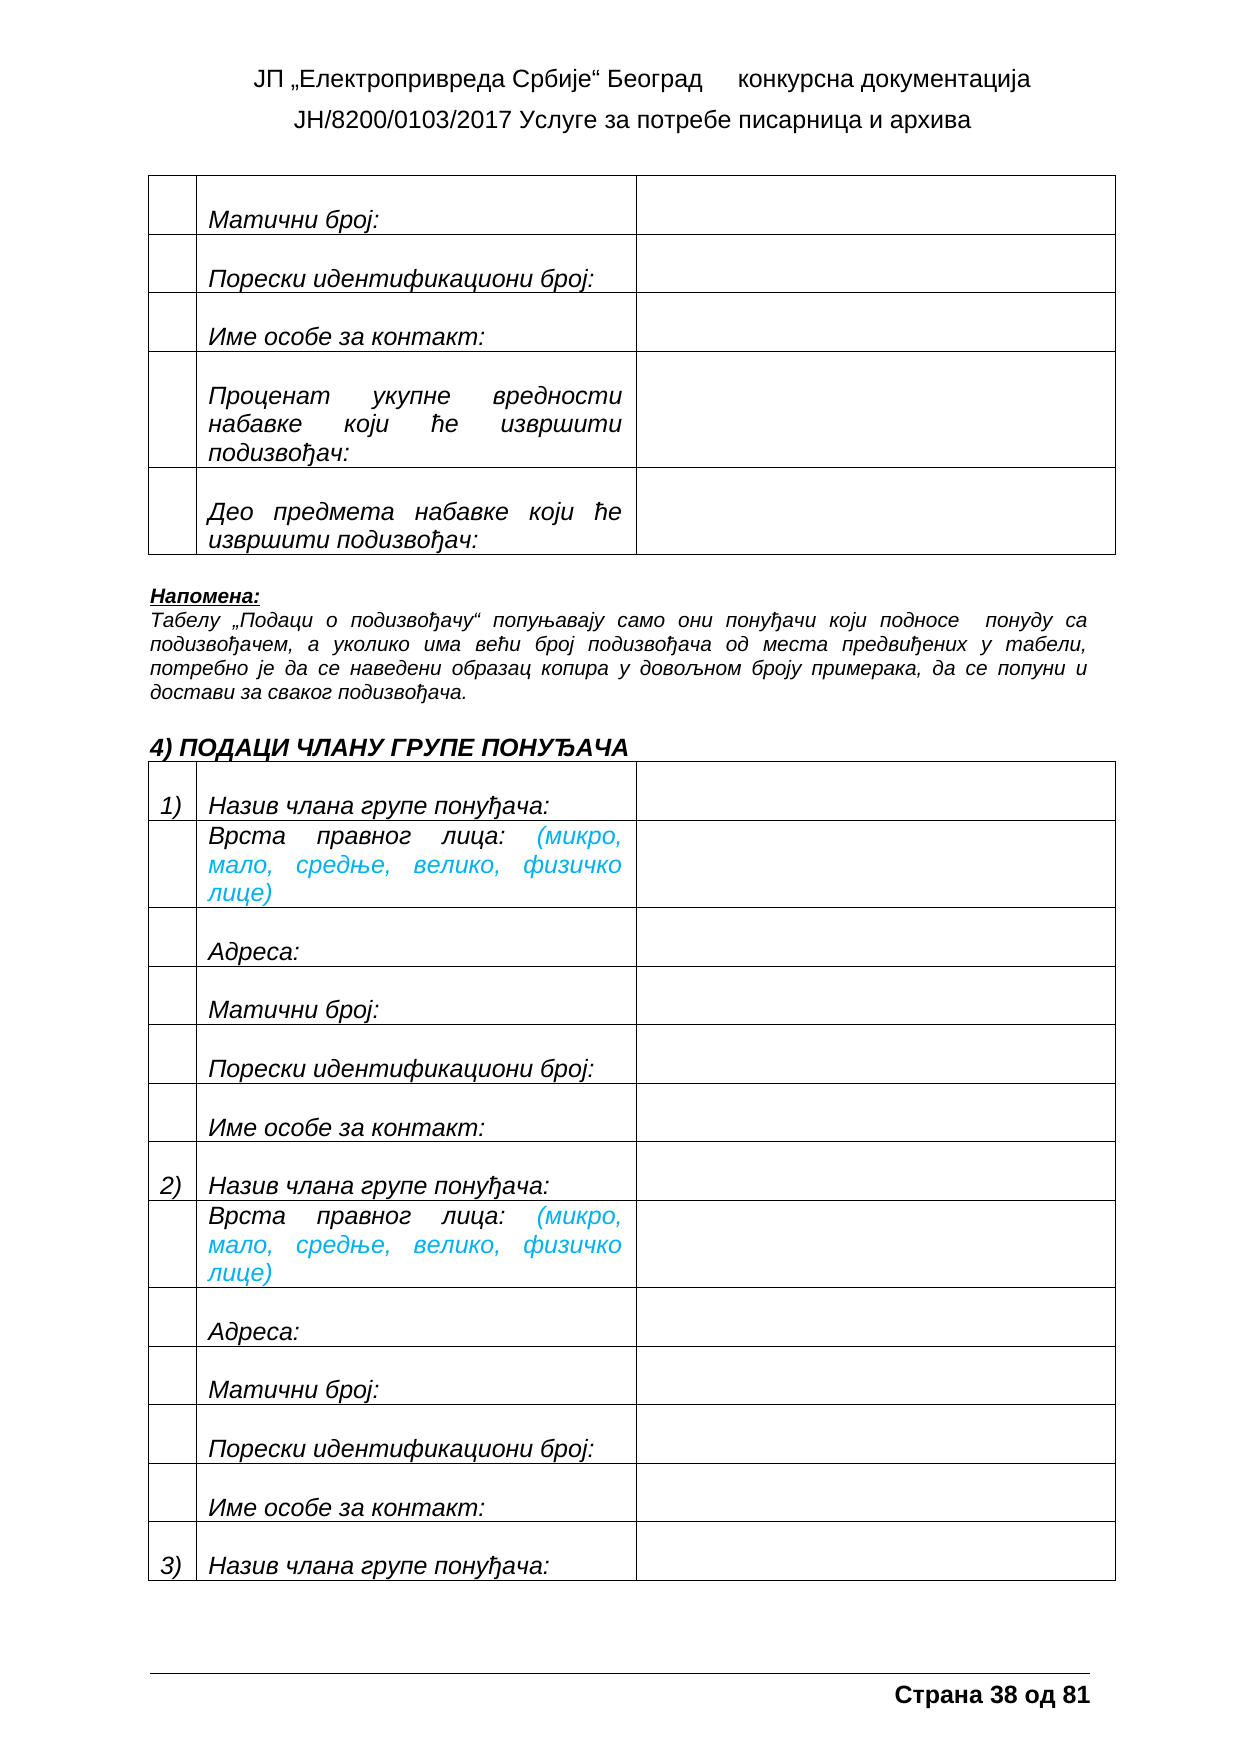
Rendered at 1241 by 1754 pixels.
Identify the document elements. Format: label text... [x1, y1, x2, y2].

table_cell Порески идентификациони број: [197, 1405, 636, 1463]
table_header [637, 762, 1115, 820]
text Напомена: [150, 584, 1090, 608]
table_cell [149, 1201, 196, 1287]
table_cell Матични број: [197, 967, 636, 1024]
table_cell [637, 1522, 1115, 1580]
table_cell [149, 908, 196, 966]
table_cell 3) [149, 1522, 196, 1580]
table_cell Врста правног лица: (микро, мало, средње, велико, физичко лице) [197, 821, 636, 907]
table_cell [637, 1347, 1115, 1404]
table_cell [637, 1464, 1115, 1521]
table_cell [637, 293, 1115, 351]
table_header Назив члана групе понуђача: [197, 762, 636, 820]
table_cell [637, 1288, 1115, 1346]
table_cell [197, 468, 636, 554]
table_cell [149, 1347, 196, 1404]
table_cell Адреса: [197, 1288, 636, 1346]
table_cell Име особе за контакт: [197, 293, 636, 351]
table_cell [637, 967, 1115, 1024]
table_cell [637, 235, 1115, 292]
table_cell Порески идентификациони број: [197, 1025, 636, 1083]
table_cell [149, 967, 196, 1024]
table_cell [149, 1084, 196, 1141]
table_cell [637, 821, 1115, 907]
table_cell [637, 468, 1115, 554]
table_cell Име особе за контакт: [197, 1084, 636, 1141]
table_cell [149, 176, 196, 234]
table_cell [149, 1464, 196, 1521]
table_cell [637, 352, 1115, 467]
table_cell Назив члана групе понуђача: [197, 1142, 636, 1200]
table_cell [637, 1084, 1115, 1141]
table_cell Матични број: [197, 1347, 636, 1404]
table_cell [149, 468, 196, 554]
table_cell [149, 1025, 196, 1083]
table_cell [637, 1142, 1115, 1200]
table_cell Назив члана групе понуђача: [197, 1522, 636, 1580]
table_cell [149, 352, 196, 467]
text 4) ПОДАЦИ ЧЛАНУ ГРУПЕ ПОНУЂАЧА [150, 732, 1090, 761]
table_cell [637, 1025, 1115, 1083]
table_cell 2) [149, 1142, 196, 1200]
table_cell [637, 908, 1115, 966]
table_cell [637, 1405, 1115, 1463]
table_cell Адреса: [197, 908, 636, 966]
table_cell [197, 352, 636, 467]
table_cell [197, 1201, 636, 1287]
table_cell Име особе за контакт: [197, 1464, 636, 1521]
table_cell [149, 293, 196, 351]
table_cell Матични број: [197, 176, 636, 234]
table_header 1) [149, 762, 196, 820]
table_cell Порески идентификациони број: [197, 235, 636, 292]
table_cell [637, 176, 1115, 234]
table_cell [149, 1405, 196, 1463]
table_cell [149, 235, 196, 292]
table_cell [149, 1288, 196, 1346]
table_cell [637, 1201, 1115, 1287]
text Табелу „Подаци о подизвођачу“ попуњавају само они понуђачи који подносе понуду са подизвођачем, а уколико има већи број подизвођача од места предвиђених у табели, потребно је да се наведени образац копира у довољном броју примерака, да се попуни и достави за сваког подизвођача. [150, 608, 1090, 704]
table_cell [149, 821, 196, 907]
